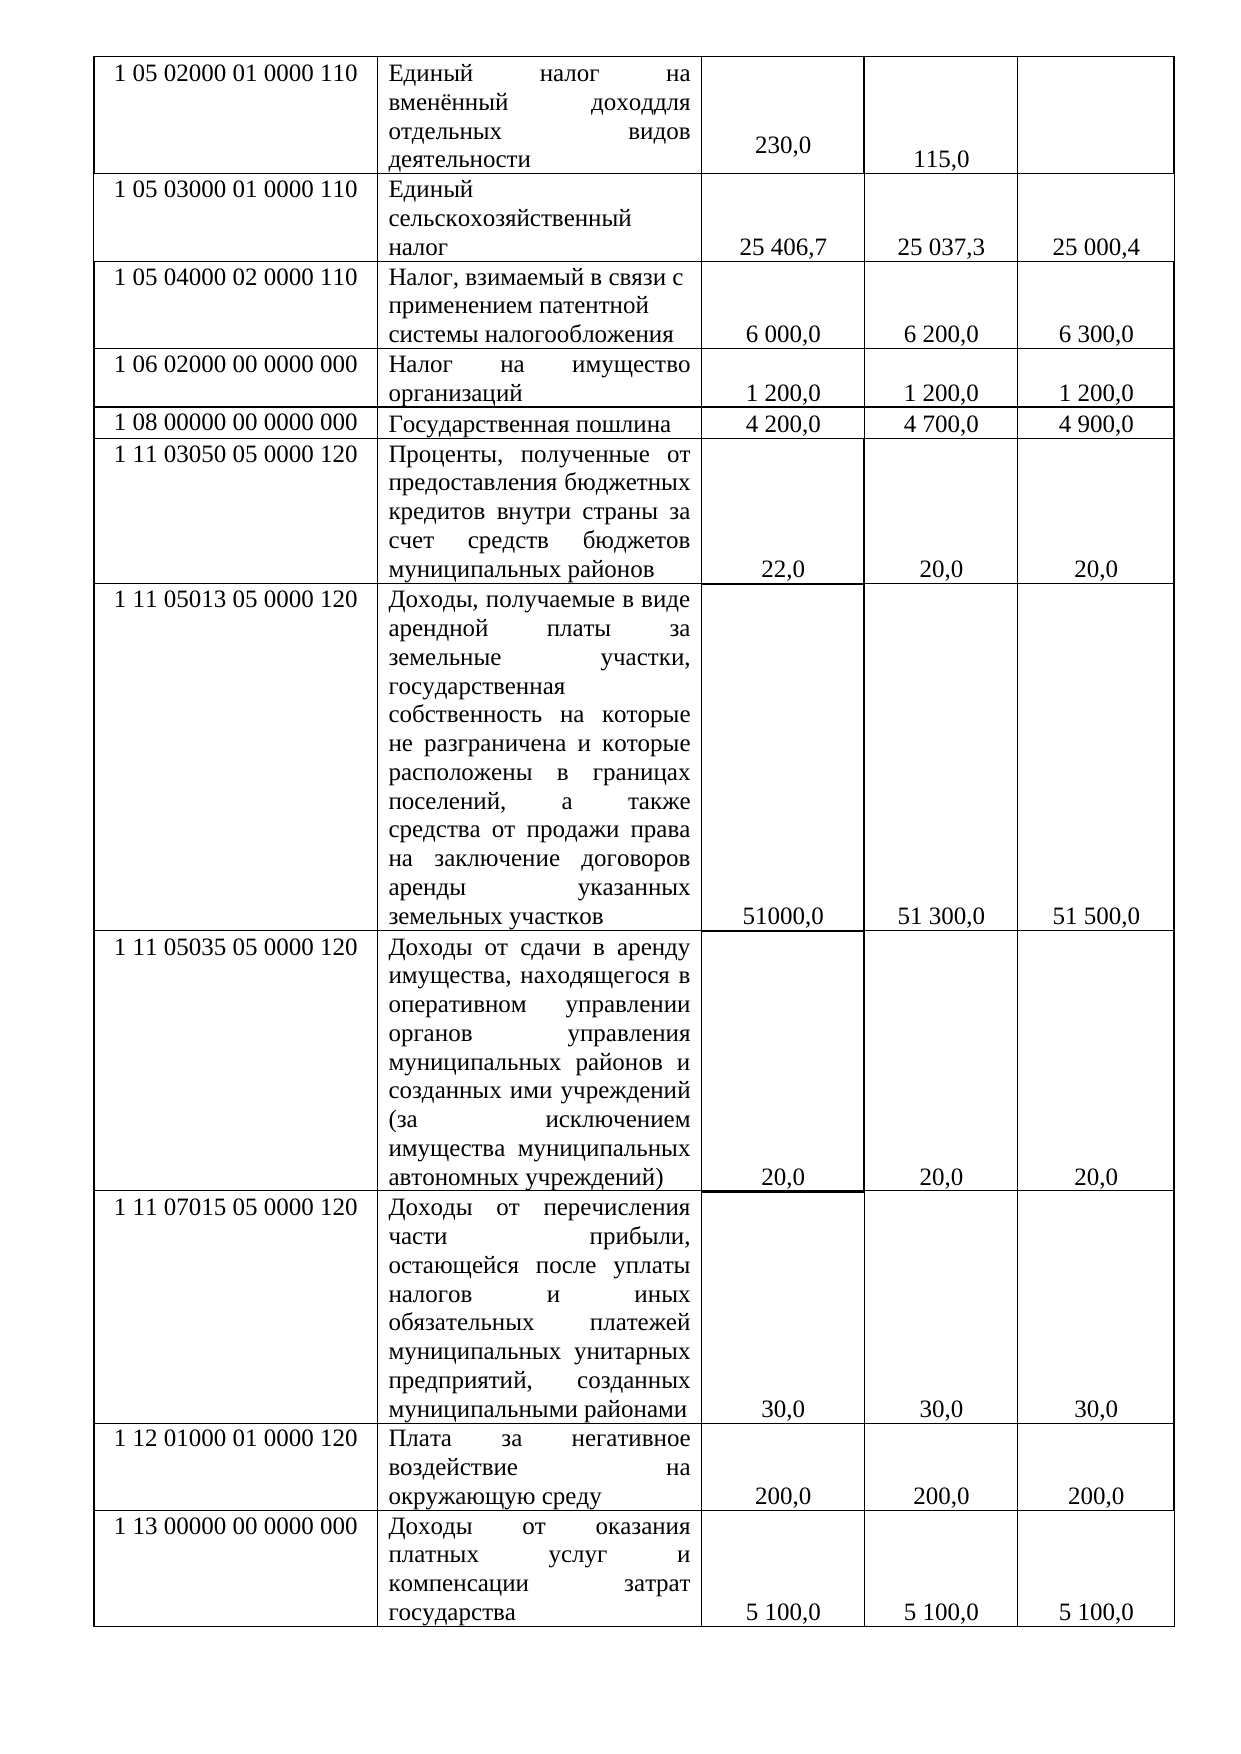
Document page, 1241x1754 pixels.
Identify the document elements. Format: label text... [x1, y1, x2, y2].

table_cell 1 06 02000 00 0000 000 [95, 349, 377, 406]
table_cell 1 11 03050 05 0000 120 [95, 439, 377, 582]
table_cell 6 000,0 [702, 262, 864, 348]
table_cell 1 200,0 [702, 349, 864, 406]
table_cell 20,0 [865, 439, 1017, 582]
table_cell 51 500,0 [1018, 584, 1173, 929]
table_cell 30,0 [865, 1191, 1017, 1422]
table_cell 4 900,0 [1018, 408, 1173, 438]
table_cell 51000,0 [702, 585, 863, 929]
table_cell 230,0 [702, 57, 863, 173]
table_cell 5 100,0 [1018, 1511, 1174, 1626]
table_cell 1 13 00000 00 0000 000 [95, 1511, 377, 1626]
table_cell 4 700,0 [865, 408, 1017, 438]
table_cell 200,0 [1018, 1424, 1173, 1510]
table_cell 30,0 [702, 1193, 864, 1422]
table_cell Плата за негативное воздействие на окружающую среду [378, 1424, 701, 1510]
table_cell Доходы от сдачи в аренду имущества, находящегося в оперативном управлении органов управления муниципальных районов и созданных ими учреждений (за исключением имущества муниципальных автономных учреждений) [378, 931, 701, 1190]
table_cell Проценты, полученные от предоставления бюджетных кредитов внутри страны за счет средств бюджетов муниципальных районов [378, 439, 701, 582]
table_cell 25 000,4 [1018, 174, 1174, 261]
table_cell 200,0 [702, 1424, 864, 1510]
table_cell 1 200,0 [1018, 349, 1173, 406]
table_cell 20,0 [1018, 439, 1173, 582]
table_cell Единый налог на вменённый доходдля отдельных видов деятельности [378, 57, 701, 173]
table_cell 1 200,0 [865, 349, 1017, 406]
table_cell 6 200,0 [865, 262, 1017, 348]
table_cell 20,0 [865, 931, 1017, 1190]
table_cell Государственная пошлина [378, 408, 701, 438]
table_cell 30,0 [1018, 1191, 1173, 1422]
table_cell 1 11 07015 05 0000 120 [95, 1191, 377, 1422]
table_cell Налог, взимаемый в связи с применением патентной системы налогообложения [378, 262, 701, 348]
table_cell 51 300,0 [865, 584, 1017, 929]
table_cell Единый сельскохозяйственный налог [378, 174, 701, 261]
table_cell Доходы от перечисления части прибыли, остающейся после уплаты налогов и иных обязательных платежей муниципальных унитарных предприятий, созданных муниципальными районами [378, 1191, 701, 1422]
table_cell 25 037,3 [865, 174, 1017, 261]
table_cell Доходы от оказания платных услуг и компенсации затрат государства [378, 1511, 701, 1626]
table_cell 1 08 00000 00 0000 000 [95, 408, 377, 438]
table_cell Налог на имущество организаций [378, 349, 701, 406]
table_cell 20,0 [1018, 931, 1173, 1190]
table_cell Доходы, получаемые в виде арендной платы за земельные участки, государственная собственность на которые не разграничена и которые расположены в границах поселений, а также средства от продажи права на заключение договоров аренды указанных земельных участков [378, 584, 701, 929]
table_cell 1 12 01000 01 0000 120 [95, 1424, 377, 1510]
table_cell 4 200,0 [702, 408, 864, 438]
table_cell 22,0 [702, 439, 863, 582]
table_cell 5 100,0 [702, 1511, 864, 1626]
table_cell 1 05 03000 01 0000 110 [94, 174, 377, 261]
table_cell 200,0 [865, 1424, 1017, 1510]
table_cell [1018, 57, 1173, 173]
table_cell 115,0 [865, 57, 1017, 173]
table_cell 1 05 04000 02 0000 110 [95, 262, 377, 348]
table_cell 6 300,0 [1018, 262, 1173, 348]
table_cell 20,0 [702, 932, 863, 1190]
table_cell 1 05 02000 01 0000 110 [95, 57, 377, 173]
table_cell 1 11 05013 05 0000 120 [95, 584, 377, 929]
table_cell 5 100,0 [865, 1511, 1017, 1626]
table_cell 1 11 05035 05 0000 120 [95, 931, 377, 1190]
table_cell 25 406,7 [702, 174, 864, 261]
